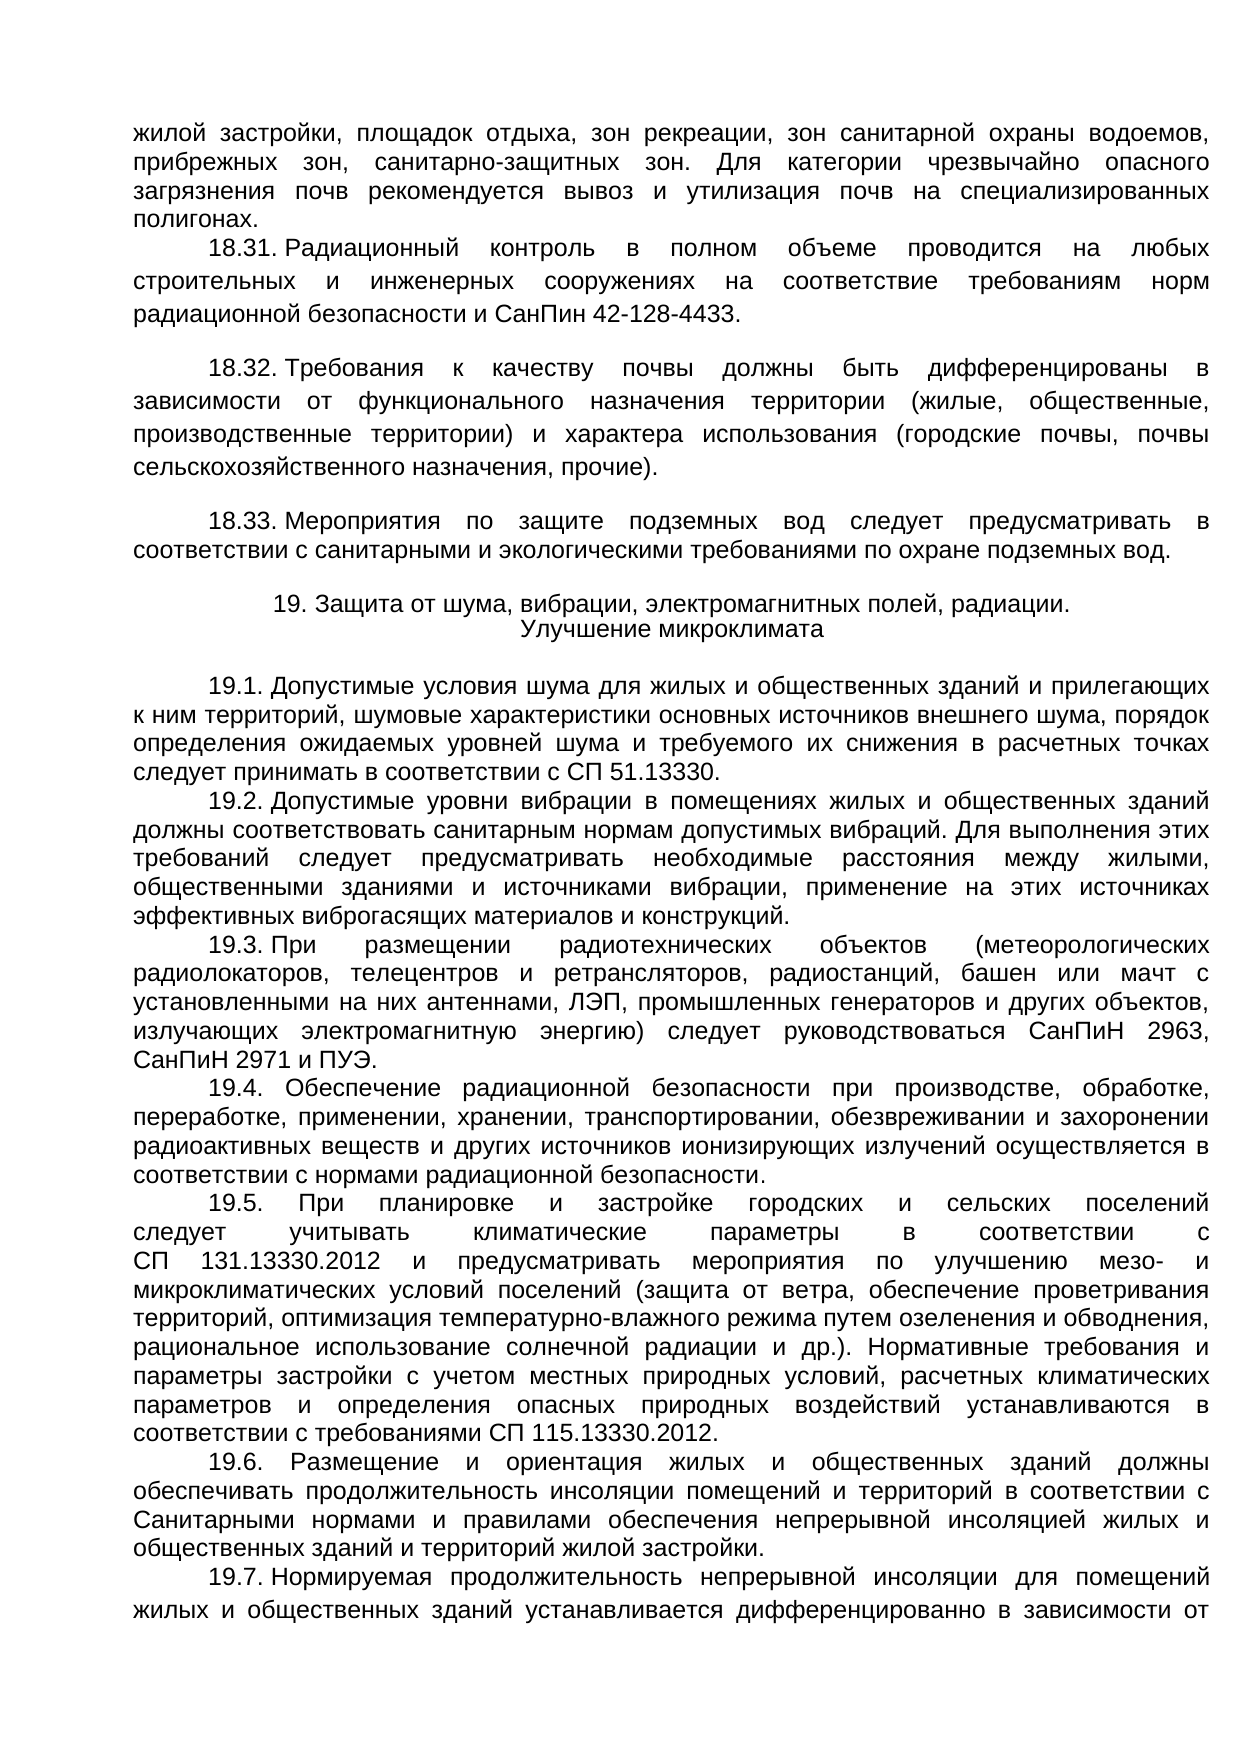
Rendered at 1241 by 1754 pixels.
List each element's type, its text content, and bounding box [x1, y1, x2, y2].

text 19.5. При планировке и застройке городских и сельских поселений следует учитывать климатические параметры в соответствии с СП 131.13330.2012 и предусматривать мероприятия по улучшению мезо- и микроклиматических условий поселений (защита от ветра, обеспечение проветривания территорий, оптимизация температурно-влажного режима путем озеленения и обводнения, рациональное использование солнечной радиации и др.). Нормативные требования и параметры застройки с учетом местных природных условий, расчетных климатических параметров и определения опасных природных воздействий устанавливаются в соответствии с требованиями СП 115.13330.2012. [133, 1188, 1211, 1447]
text 18.33. Мероприятия по защите подземных вод следует предусматривать в соответствии с санитарными и экологическими требованиями по охране подземных вод. [133, 506, 1211, 563]
text Улучшение микроклимата [133, 617, 1211, 642]
text 19.4. Обеспечение радиационной безопасности при производстве, обработке, переработке, применении, хранении, транспортировании, обезвреживании и захоронении радиоактивных веществ и других источников ионизирующих излучений осуществляется в соответствии с нормами радиационной безопасности. [133, 1073, 1211, 1188]
text 19.2. Допустимые уровни вибрации в помещениях жилых и общественных зданий должны соответствовать санитарным нормам допустимых вибраций. Для выполнения этих требований следует предусматривать необходимые расстояния между жилыми, общественными зданиями и источниками вибрации, применение на этих источниках эффективных виброгасящих материалов и конструкций. [133, 786, 1211, 930]
text 19.1. Допустимые условия шума для жилых и общественных зданий и прилегающих к ним территорий, шумовые характеристики основных источников внешнего шума, порядок определения ожидаемых уровней шума и требуемого их снижения в расчетных точках следует принимать в соответствии с СП 51.13330. [133, 671, 1211, 786]
text 19. Защита от шума, вибрации, электромагнитных полей, радиации. [133, 592, 1211, 617]
text 19.6. Размещение и ориентация жилых и общественных зданий должны обеспечивать продолжительность инсоляции помещений и территорий в соответствии с Санитарными нормами и правилами обеспечения непрерывной инсоляцией жилых и общественных зданий и территорий жилой застройки. [133, 1447, 1211, 1562]
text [133, 1562, 1211, 1624]
text 18.32. Требования к качеству почвы должны быть дифференцированы в зависимости от функционального назначения территории (жилые, общественные, производственные территории) и характера использования (городские почвы, почвы сельскохозяйственного назначения, прочие). [133, 353, 1211, 481]
text 18.31. Радиационный контроль в полном объеме проводится на любых строительных и инженерных сооружениях на соответствие требованиям норм радиационной безопасности и СанПин 42-128-4433. [133, 233, 1211, 328]
text 19.3. При размещении радиотехнических объектов (метеорологических радиолокаторов, телецентров и ретрансляторов, радиостанций, башен или мачт с установленными на них антеннами, ЛЭП, промышленных генераторов и других объектов, излучающих электромагнитную энергию) следует руководствоваться СанПиН 2963, СанПиН 2971 и ПУЭ. [133, 930, 1211, 1073]
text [133, 118, 1211, 233]
